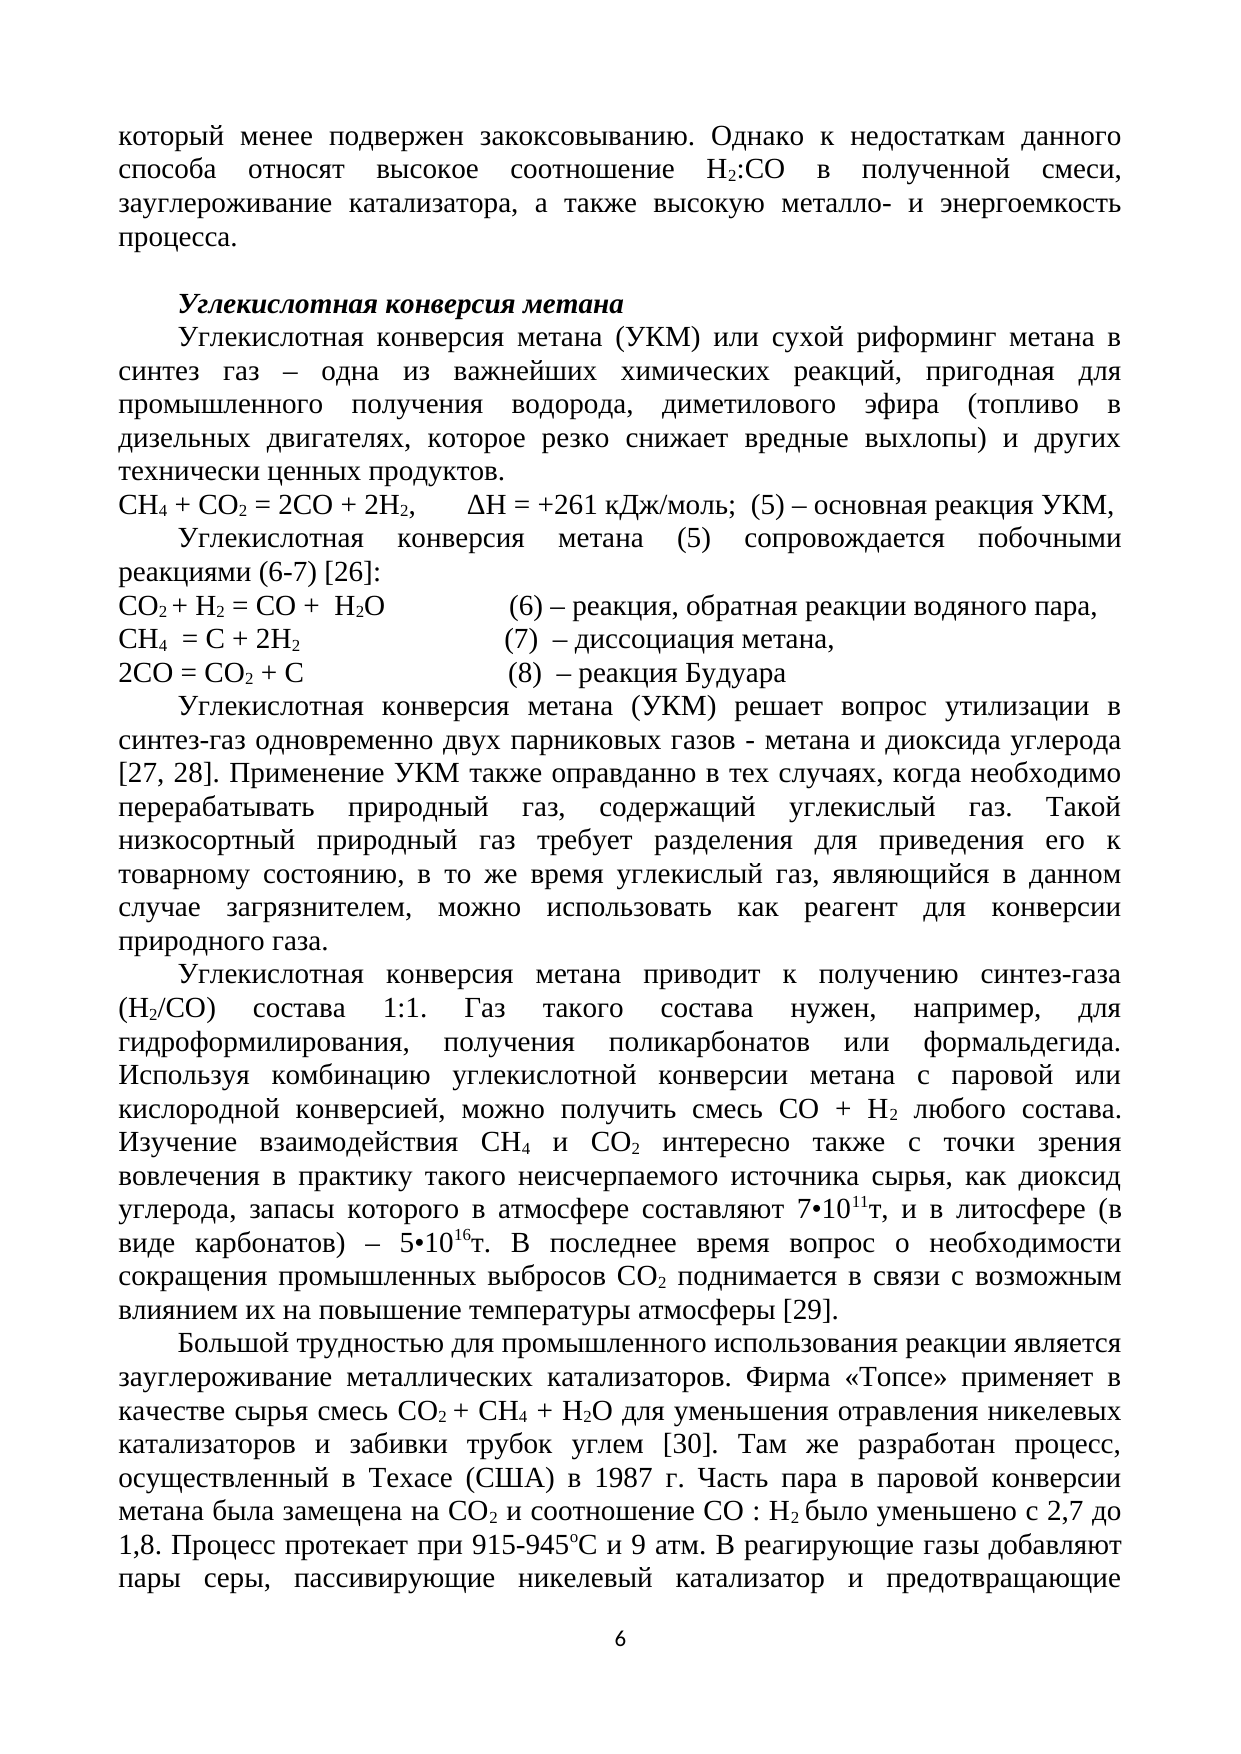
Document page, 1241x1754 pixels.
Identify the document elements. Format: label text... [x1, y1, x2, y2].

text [118, 118, 1122, 252]
text Углекислотная конверсия метана (5) сопровождается побочными реакциями (6-7) [26]: [118, 521, 1122, 588]
text Углекислотная конверсия метана (УКМ) решает вопрос утилизации в синтез-газ одновременно двух парниковых газов - метана и диоксида углерода [27, 28]. Применение УКМ также оправданно в тех случаях, когда необходимо перерабатывать природный газ, содержащий углекислый газ. Такой низкосортный природный газ требует разделения для приведения его к товарному состоянию, в то же время углекислый газ, являющийся в данном случае загрязнителем, можно использовать как реагент для конверсии природного газа. [118, 688, 1122, 957]
text СН4 + СО2 = 2СО + 2Н2, ΔН = +261 кДж/моль; (5) – основная реакция УКМ, [118, 487, 1122, 521]
text Углекислотная конверсия метана приводит к получению синтез-газа (Н2/СО) состава 1:1. Газ такого состава нужен, например, для гидроформилирования, получения поликарбонатов или формальдегида. Используя комбинацию углекислотной конверсии метана с паровой или кислородной конверсией, можно получить смесь СО + Н2 любого состава. Изучение взаимодействия СН4 и СО2 интересно также с точки зрения вовлечения в практику такого неисчерпаемого источника сырья, как диоксид углерода, запасы которого в атмосфере составляют 7•1011т, и в литосфере (в виде карбонатов) – 5•1016т. В последнее время вопрос о необходимости сокращения промышленных выбросов СО2 поднимается в связи с возможным влиянием их на повышение температуры атмосферы [29]. [118, 957, 1122, 1326]
text СН4 = С + 2Н2 (7) – диссоциация метана, [118, 621, 1122, 655]
text СО2 + Н2 = СО + Н2О (6) – реакция, обратная реакции водяного пара, [118, 588, 1122, 621]
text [118, 1326, 1122, 1594]
text Углекислотная конверсия метана (УКМ) или сухой риформинг метана в синтез газ – одна из важнейших химических реакций, пригодная для промышленного получения водорода, диметилового эфира (топливо в дизельных двигателях, которое резко снижает вредные выхлопы) и других технически ценных продуктов. [118, 319, 1122, 487]
text 2СО = СО2 + С (8) – реакция Будуара [118, 655, 1122, 688]
text Углекислотная конверсия метана [118, 286, 1122, 319]
